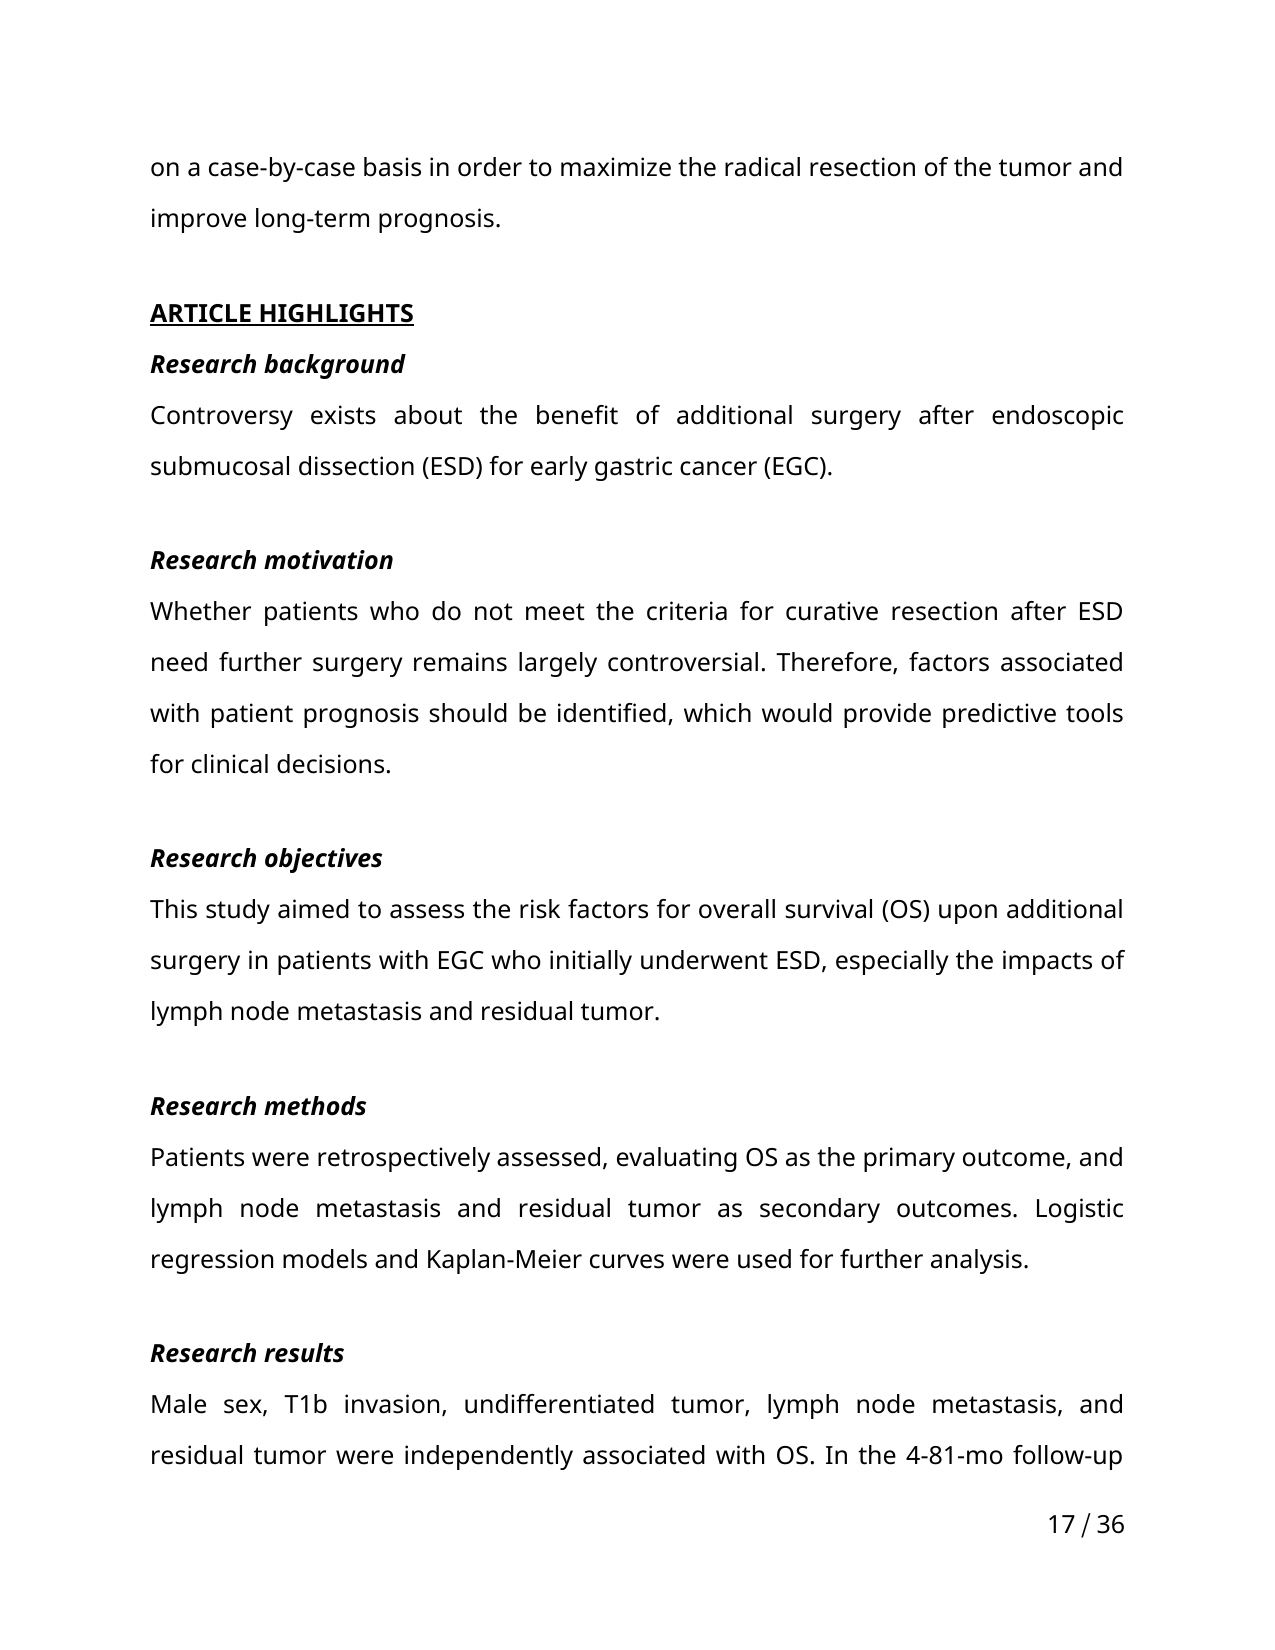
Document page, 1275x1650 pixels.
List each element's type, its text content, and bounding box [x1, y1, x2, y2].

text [150, 1386, 1125, 1472]
text Research motivation [150, 542, 1125, 577]
text Research objectives [150, 841, 1125, 875]
text Controversy exists about the benefit of additional surgery after endoscopic submucosal dissection (ESD) for early gastric cancer (EGC). [150, 397, 1125, 482]
text Whether patients who do not meet the criteria for curative resection after ESD need further surgery remains largely controversial. Therefore, factors associated with patient prognosis should be identified, which would provide predictive tools for clinical decisions. [150, 593, 1125, 781]
text ARTICLE HIGHLIGHTS [150, 295, 1125, 329]
text This study aimed to assess the risk factors for overall survival (OS) upon additional surgery in patients with EGC who initially underwent ESD, especially the impacts of lymph node metastasis and residual tumor. [150, 892, 1125, 1028]
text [150, 150, 1125, 235]
text Research methods [150, 1088, 1125, 1122]
text Research background [150, 346, 1125, 380]
text Patients were retrospectively assessed, evaluating OS as the primary outcome, and lymph node metastasis and residual tumor as secondary outcomes. Logistic regression models and Kaplan-Meier curves were used for further analysis. [150, 1139, 1125, 1275]
text Research results [150, 1335, 1125, 1369]
